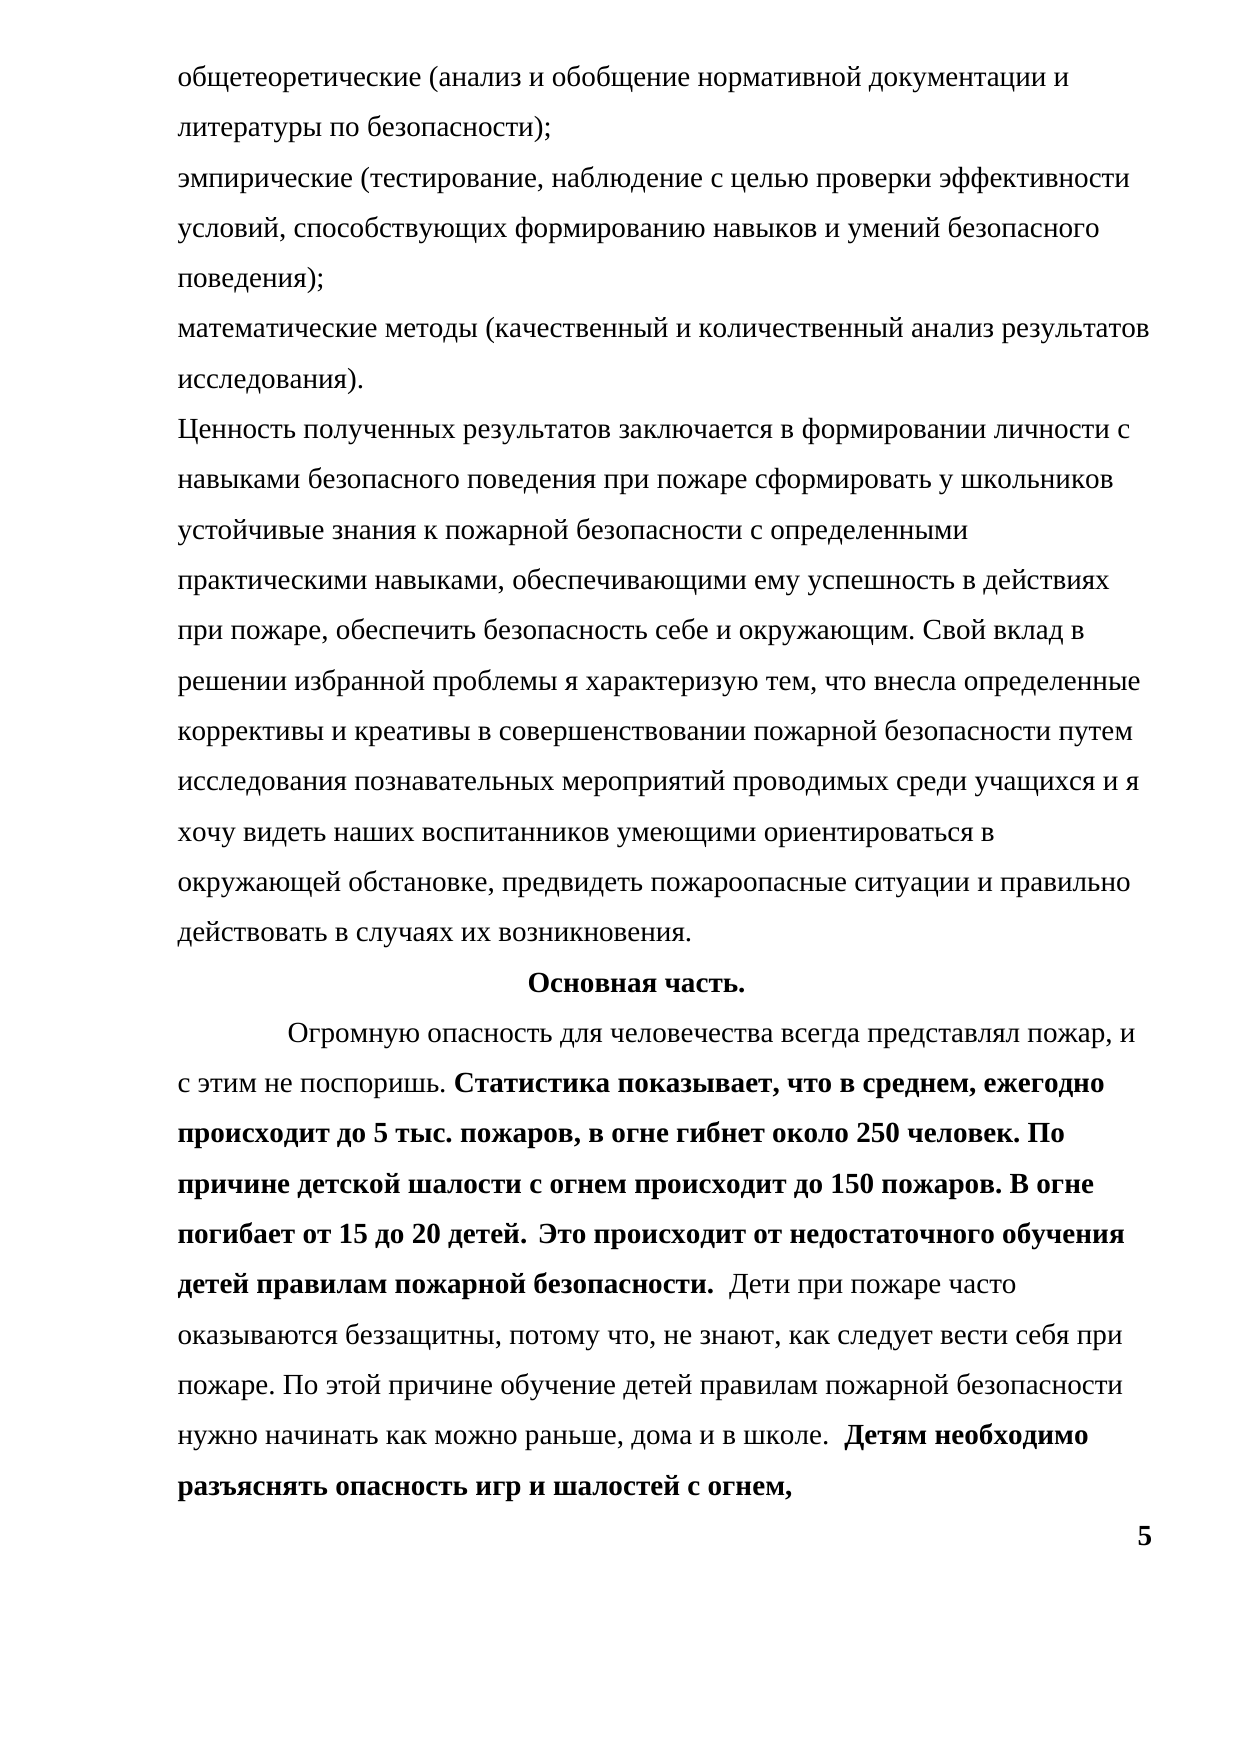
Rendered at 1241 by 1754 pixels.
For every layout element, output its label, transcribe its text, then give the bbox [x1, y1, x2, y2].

text 5 [177, 1518, 1152, 1552]
text Основная часть. [177, 965, 1152, 998]
text Ценность полученных результатов заключается в формировании личности с навыками безопасного поведения при пожаре сформировать у школьников устойчивые знания к пожарной безопасности с определенными практическими навыками, обеспечивающими ему успешность в действиях при пожаре, обеспечить безопасность себе и окружающим. Свой вклад в решении избранной проблемы я характеризую тем, что внесла определенные коррективы и креативы в совершенствовании пожарной безопасности путем исследования познавательных мероприятий проводимых среди учащихся и я хочу видеть наших воспитанников умеющими ориентироваться в окружающей обстановке, предвидеть пожароопасные ситуации и правильно действовать в случаях их возникновения. [177, 411, 1152, 948]
text эмпирические (тестирование, наблюдение с целью проверки эффективности условий, способствующих формированию навыков и умений безопасного поведения); [177, 160, 1152, 294]
text Огромную опасность для человечества всегда представлял пожар, и с этим не поспоришь. Статистика показывает, что в среднем, ежегодно происходит до 5 тыс. пожаров, в огне гибнет около 250 человек. По причине детской шалости с огнем происходит до 150 пожаров. В огне погибает от 15 до 20 детей. Это происходит от недостаточного обучения детей правилам пожарной безопасности. Дети при пожаре часто оказываются беззащитны, потому что, не знают, как следует вести себя при пожаре. По этой причине обучение детей правилам пожарной безопасности нужно начинать как можно раньше, дома и в школе. Детям необходимо разъяснять опасность игр и шалостей с огнем, [177, 1015, 1152, 1501]
text математические методы (качественный и количественный анализ результатов исследования). [177, 311, 1152, 394]
text общетеоретические (анализ и обобщение нормативной документации и литературы по безопасности); [177, 59, 1152, 143]
